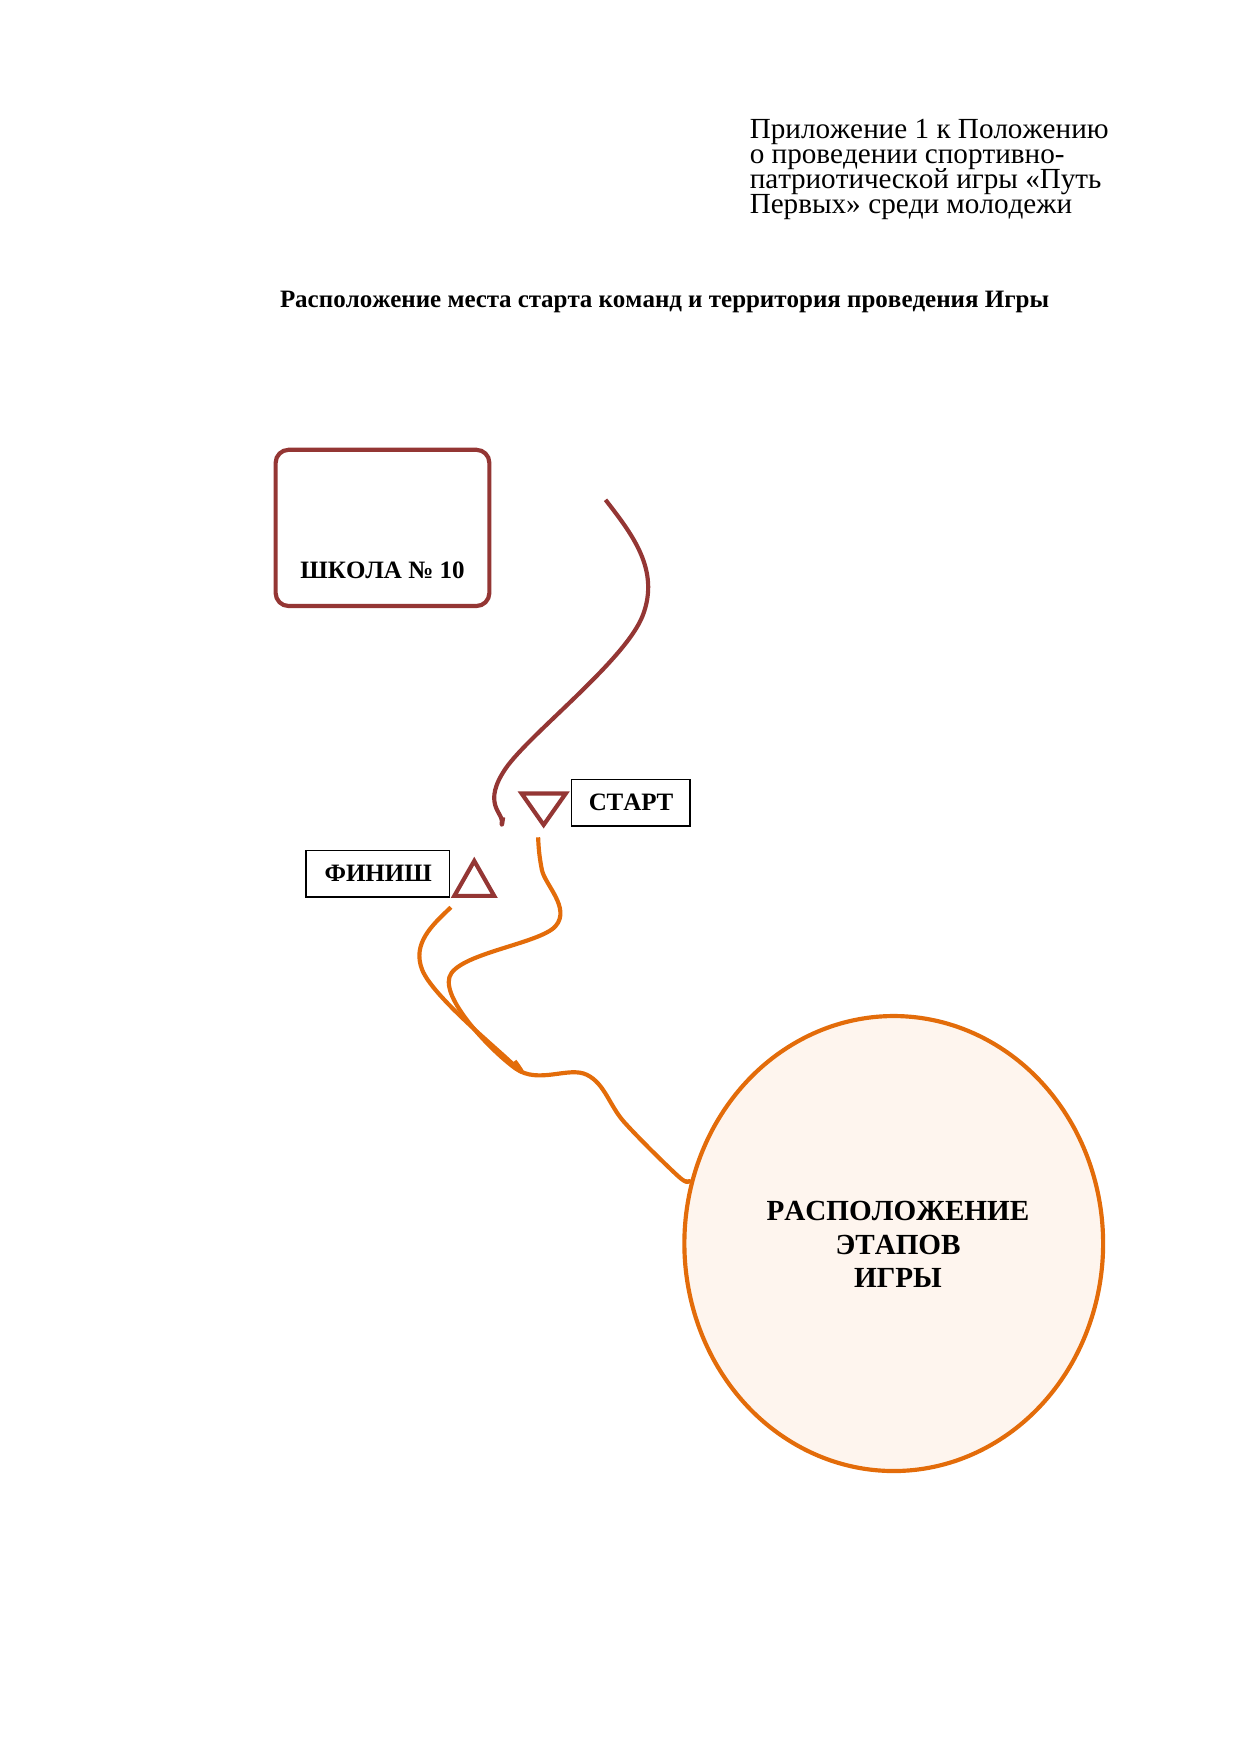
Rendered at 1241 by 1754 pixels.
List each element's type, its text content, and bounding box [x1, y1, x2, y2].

table_header Приложение 1 к Положению о проведении спортивно-патриотической игры «Путь Первых» среди молодежи [738, 118, 1152, 218]
text Расположение места старта команд и территория проведения Игры [177, 284, 1152, 313]
